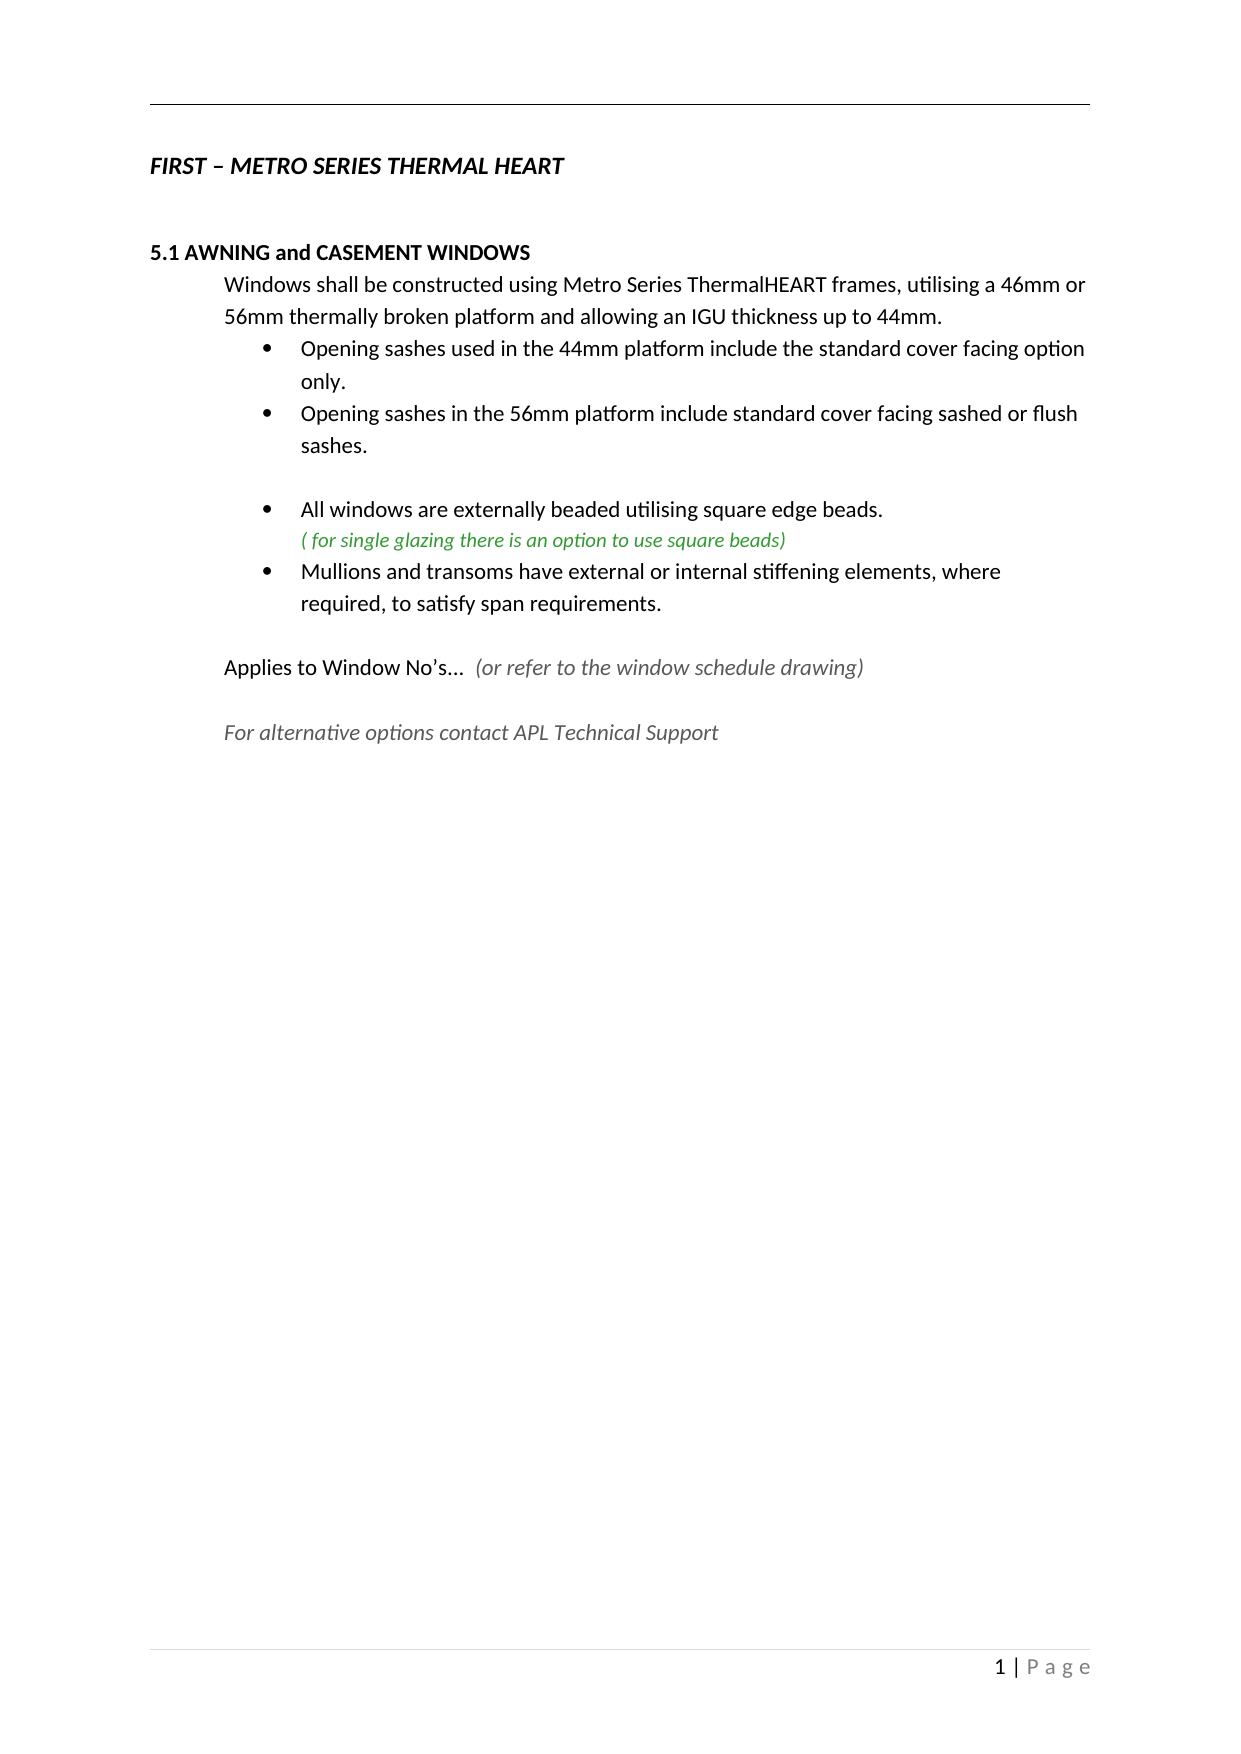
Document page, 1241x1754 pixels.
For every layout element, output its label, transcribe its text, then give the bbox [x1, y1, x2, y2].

text Applies to Window No’s... (or refer to the window schedule drawing) [150, 653, 1090, 681]
list Opening sashes used in the 44mm platform include the standard cover facing option only. [263, 334, 1090, 395]
list Mullions and transoms have external or internal stiffening elements, where required, to satisfy span requirements. [263, 557, 1090, 617]
text For alternative options contact APL Technical Support [224, 718, 1090, 746]
text FIRST – METRO SERIES THERMAL HEART [150, 150, 1090, 181]
text 5.1 AWNING and CASEMENT WINDOWS [150, 238, 1090, 266]
list All windows are externally beaded utilising square edge beads. [263, 496, 1090, 523]
text Windows shall be constructed using Metro Series ThermalHEART frames, utilising a 46mm or 56mm thermally broken platform and allowing an IGU thickness up to 44mm. [224, 270, 1090, 330]
list Opening sashes in the 56mm platform include standard cover facing sashed or flush sashes. [263, 399, 1090, 459]
list ( for single glazing there is an option to use square beads) [301, 528, 1090, 553]
